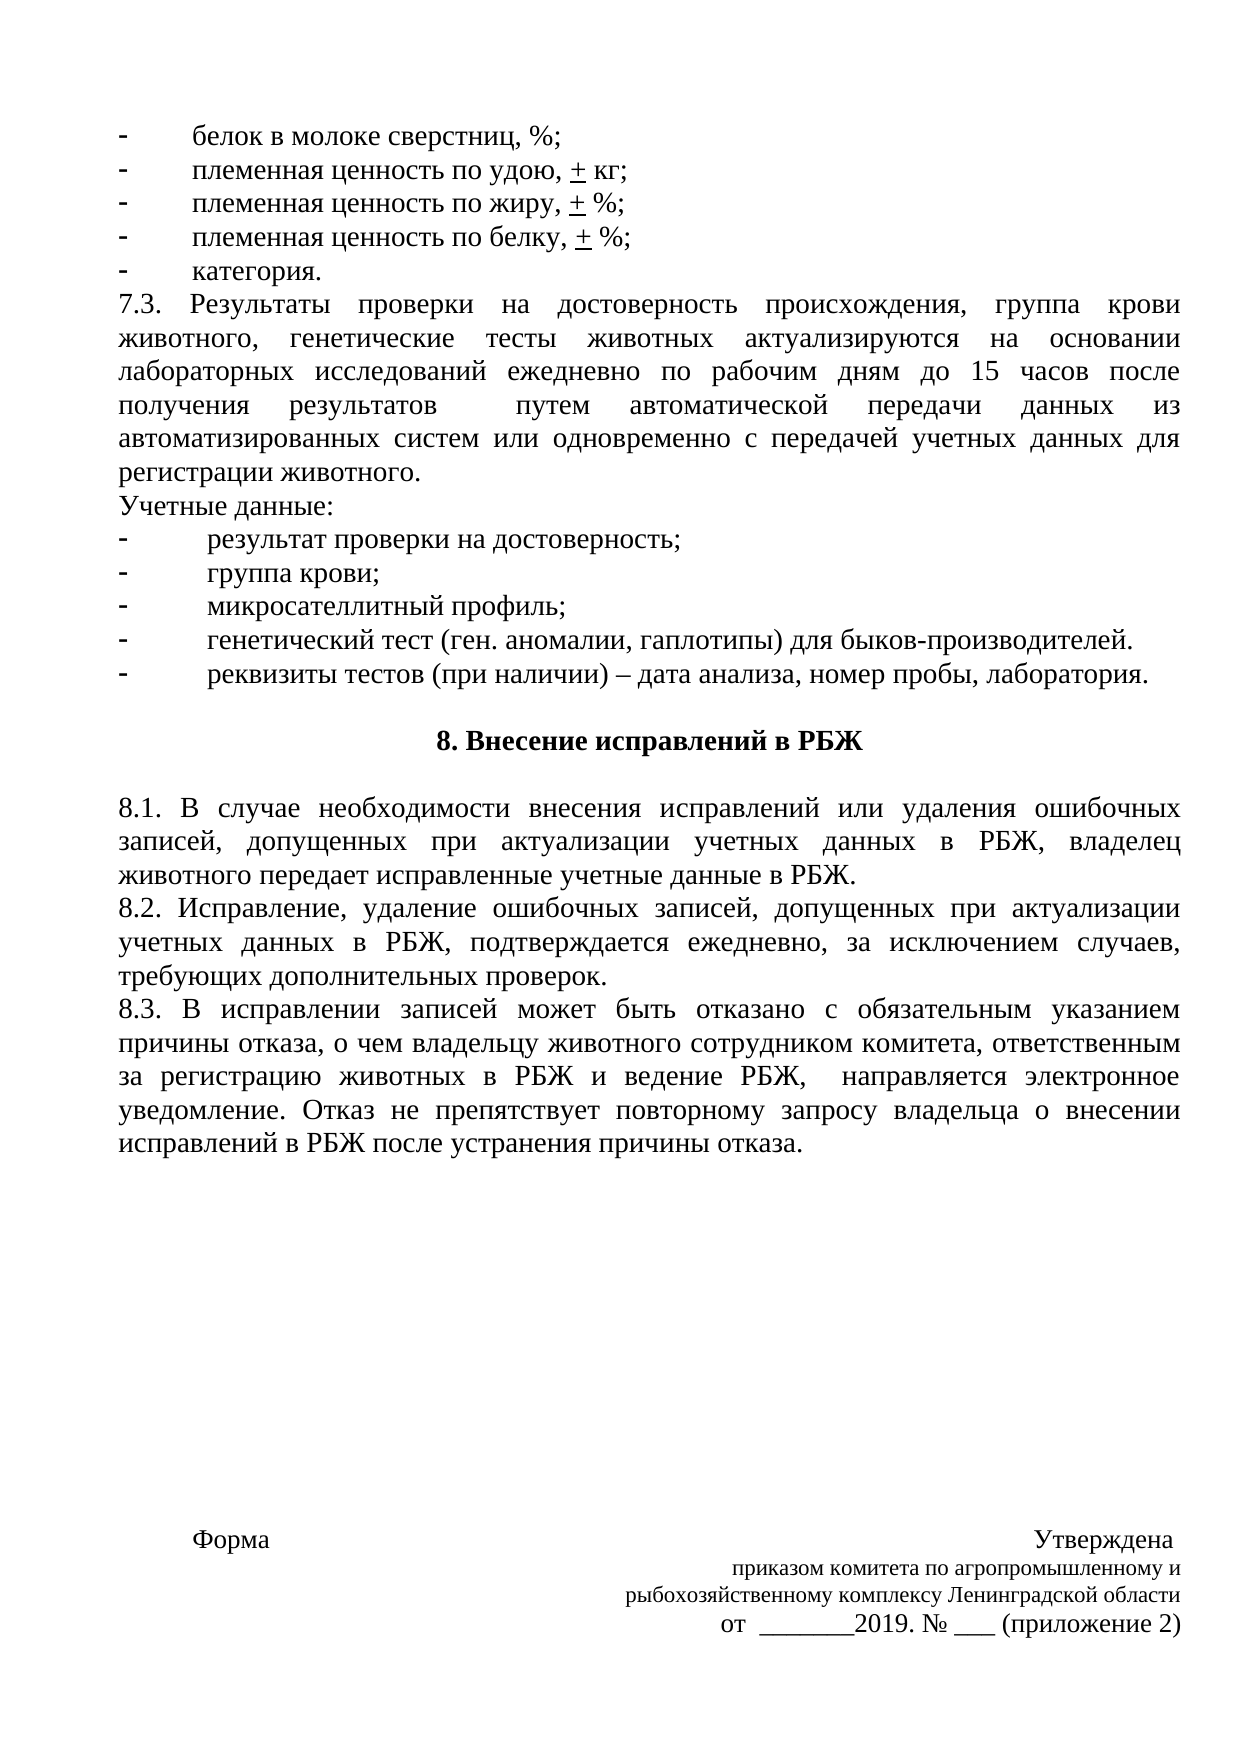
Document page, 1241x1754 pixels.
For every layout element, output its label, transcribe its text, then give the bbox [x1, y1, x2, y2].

text 7.3. Результаты проверки на достоверность происхождения, группа крови животного, генетические тесты животных актуализируются на основании лабораторных исследований ежедневно по рабочим дням до 15 часов после получения результатов путем автоматической передачи данных из автоматизированных систем или одновременно с передачей учетных данных для регистрации животного. [118, 286, 1181, 488]
text Форма Утверждена [118, 1523, 1181, 1554]
text Учетные данные: [118, 488, 1181, 521]
list категория. [118, 253, 1181, 286]
text 8.3. В исправлении записей может быть отказано с обязательным указанием причины отказа, о чем владельцу животного сотрудником комитета, ответственным за регистрацию животных в РБЖ и ведение РБЖ, направляется электронное уведомление. Отказ не препятствует повторному запросу владельца о внесении исправлений в РБЖ после устранения причины отказа. [118, 991, 1181, 1159]
list племенная ценность по удою, + кг; [118, 152, 1181, 185]
text приказом комитета по агропромышленному и [605, 1554, 1181, 1581]
text 8.1. В случае необходимости внесения исправлений или удаления ошибочных записей, допущенных при актуализации учетных данных в РБЖ, владелец животного передает исправленные учетные данные в РБЖ. [118, 790, 1181, 891]
list реквизиты тестов (при наличии) – дата анализа, номер пробы, лаборатория. [118, 656, 1181, 689]
list группа крови; [118, 555, 1181, 588]
list микросателлитный профиль; [118, 588, 1181, 622]
text от _______2019. № ___ (приложение 2) [605, 1607, 1181, 1638]
list племенная ценность по белку, + %; [118, 219, 1181, 253]
list генетический тест (ген. аномалии, гаплотипы) для быков-производителей. [118, 622, 1181, 656]
list результат проверки на достоверность; [118, 521, 1181, 555]
list белок в молоке сверстниц, %; [118, 118, 1181, 152]
text рыбохозяйственному комплексу Ленинградской области [605, 1581, 1181, 1607]
text 8. Внесение исправлений в РБЖ [118, 723, 1181, 756]
text 8.2. Исправление, удаление ошибочных записей, допущенных при актуализации учетных данных в РБЖ, подтверждается ежедневно, за исключением случаев, требующих дополнительных проверок. [118, 891, 1181, 991]
list племенная ценность по жиру, + %; [118, 185, 1181, 219]
